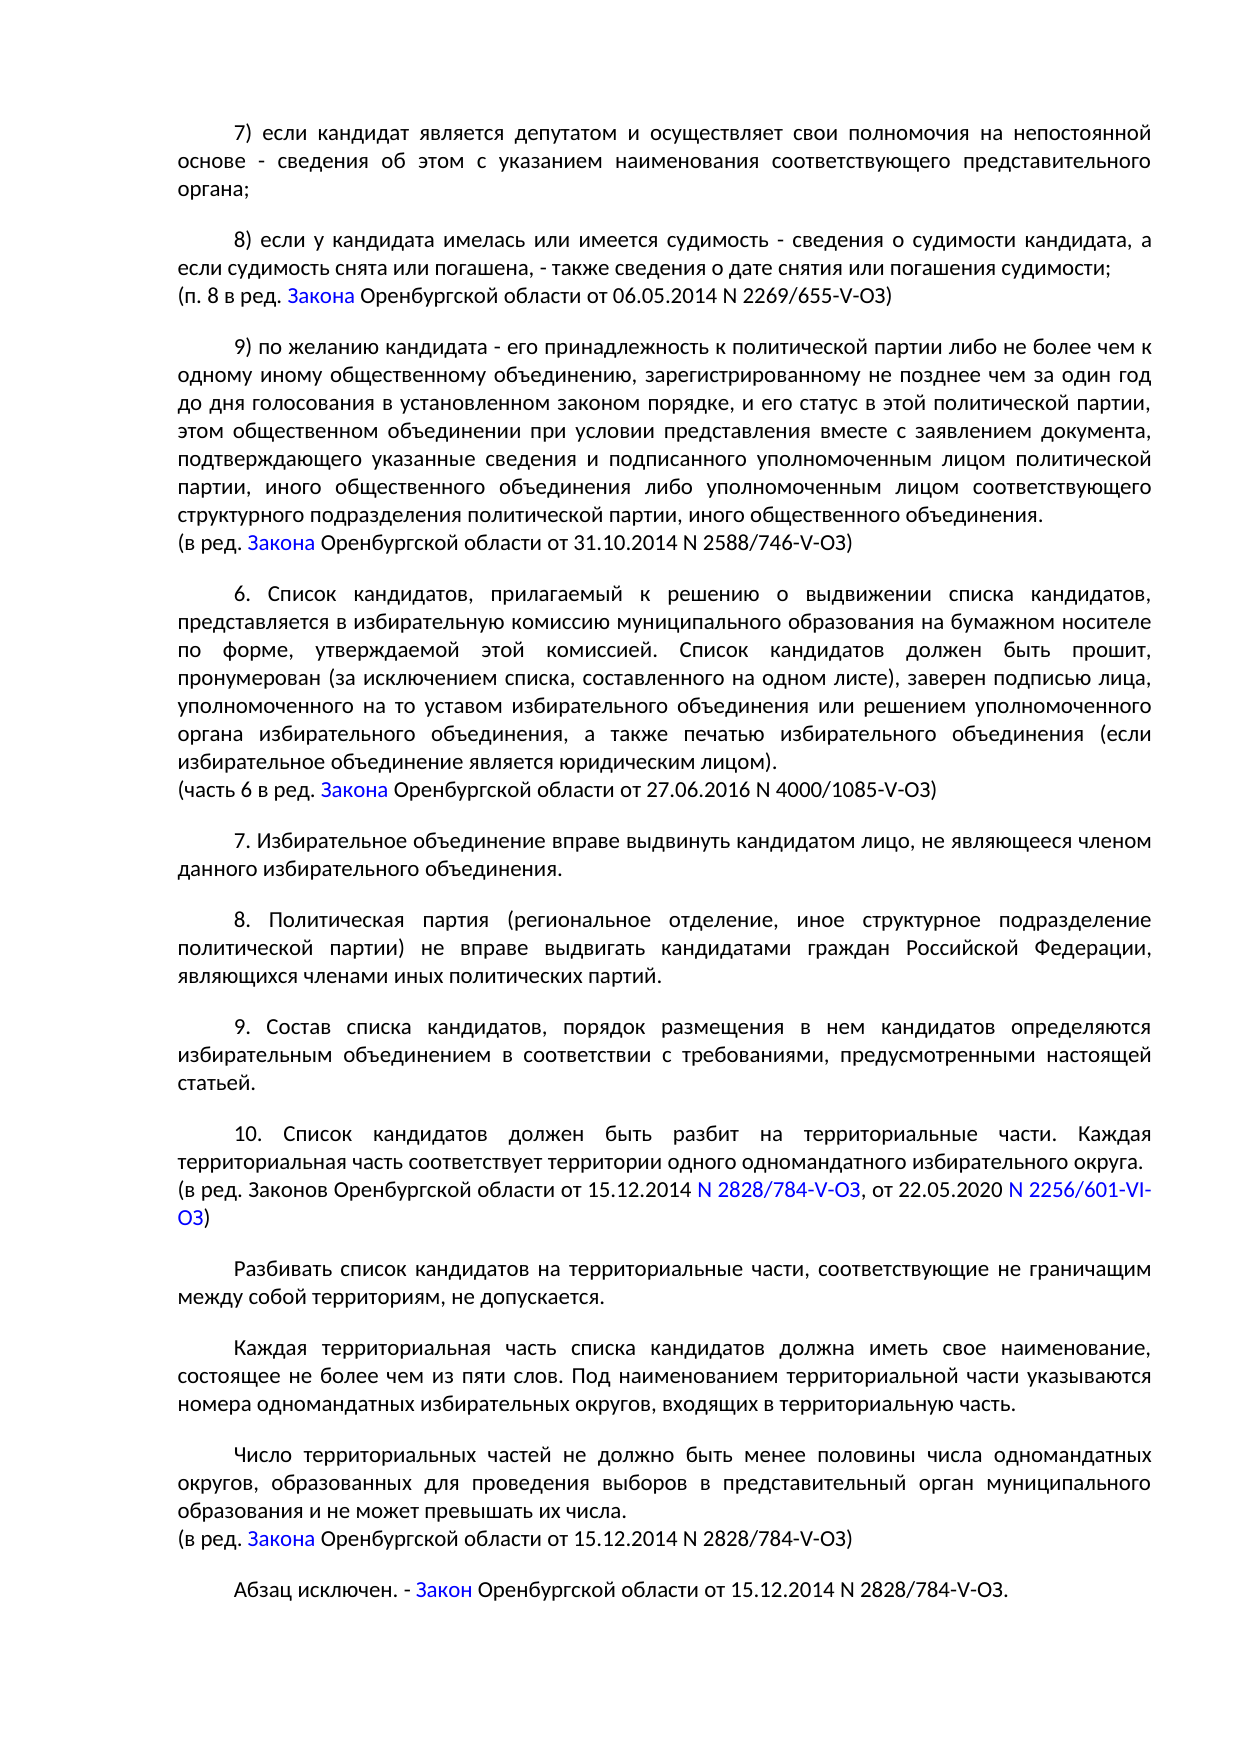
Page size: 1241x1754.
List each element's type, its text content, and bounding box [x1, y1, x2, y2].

text Абзац исключен. - Закон Оренбургской области от 15.12.2014 N 2828/784-V-ОЗ. [177, 1575, 1152, 1603]
text (часть 6 в ред. Закона Оренбургской области от 27.06.2016 N 4000/1085-V-ОЗ) [177, 775, 1152, 803]
text 6. Список кандидатов, прилагаемый к решению о выдвижении списка кандидатов, представляется в избирательную комиссию муниципального образования на бумажном носителе по форме, утверждаемой этой комиссией. Список кандидатов должен быть прошит, пронумерован (за исключением списка, составленного на одном листе), заверен подписью лица, уполномоченного на то уставом избирательного объединения или решением уполномоченного органа избирательного объединения, а также печатью избирательного объединения (если избирательное объединение является юридическим лицом). [177, 579, 1152, 775]
text 10. Список кандидатов должен быть разбит на территориальные части. Каждая территориальная часть соответствует территории одного одномандатного избирательного округа. [177, 1119, 1152, 1175]
text Разбивать список кандидатов на территориальные части, соответствующие не граничащим между собой территориям, не допускается. [177, 1254, 1152, 1310]
text Число территориальных частей не должно быть менее половины числа одномандатных округов, образованных для проведения выборов в представительный орган муниципального образования и не может превышать их числа. [177, 1440, 1152, 1524]
text 9) по желанию кандидата - его принадлежность к политической партии либо не более чем к одному иному общественному объединению, зарегистрированному не позднее чем за один год до дня голосования в установленном законом порядке, и его статус в этой политической партии, этом общественном объединении при условии представления вместе с заявлением документа, подтверждающего указанные сведения и подписанного уполномоченным лицом политической партии, иного общественного объединения либо уполномоченным лицом соответствующего структурного подразделения политической партии, иного общественного объединения. [177, 332, 1152, 528]
text 9. Состав списка кандидатов, порядок размещения в нем кандидатов определяются избирательным объединением в соответствии с требованиями, предусмотренными настоящей статьей. [177, 1012, 1152, 1096]
text 8) если у кандидата имелась или имеется судимость - сведения о судимости кандидата, а если судимость снята или погашена, - также сведения о дате снятия или погашения судимости; [177, 225, 1152, 281]
text (в ред. Закона Оренбургской области от 15.12.2014 N 2828/784-V-ОЗ) [177, 1524, 1152, 1552]
text 7) если кандидат является депутатом и осуществляет свои полномочия на непостоянной основе - сведения об этом с указанием наименования соответствующего представительного органа; [177, 118, 1152, 202]
text Каждая территориальная часть списка кандидатов должна иметь свое наименование, состоящее не более чем из пяти слов. Под наименованием территориальной части указываются номера одномандатных избирательных округов, входящих в территориальную часть. [177, 1333, 1152, 1417]
text (п. 8 в ред. Закона Оренбургской области от 06.05.2014 N 2269/655-V-ОЗ) [177, 281, 1152, 309]
text 8. Политическая партия (региональное отделение, иное структурное подразделение политической партии) не вправе выдвигать кандидатами граждан Российской Федерации, являющихся членами иных политических партий. [177, 905, 1152, 989]
text (в ред. Законов Оренбургской области от 15.12.2014 N 2828/784-V-ОЗ, от 22.05.2020 N 2256/601-VI-ОЗ) [177, 1175, 1152, 1231]
text (в ред. Закона Оренбургской области от 31.10.2014 N 2588/746-V-ОЗ) [177, 528, 1152, 556]
text 7. Избирательное объединение вправе выдвинуть кандидатом лицо, не являющееся членом данного избирательного объединения. [177, 826, 1152, 882]
